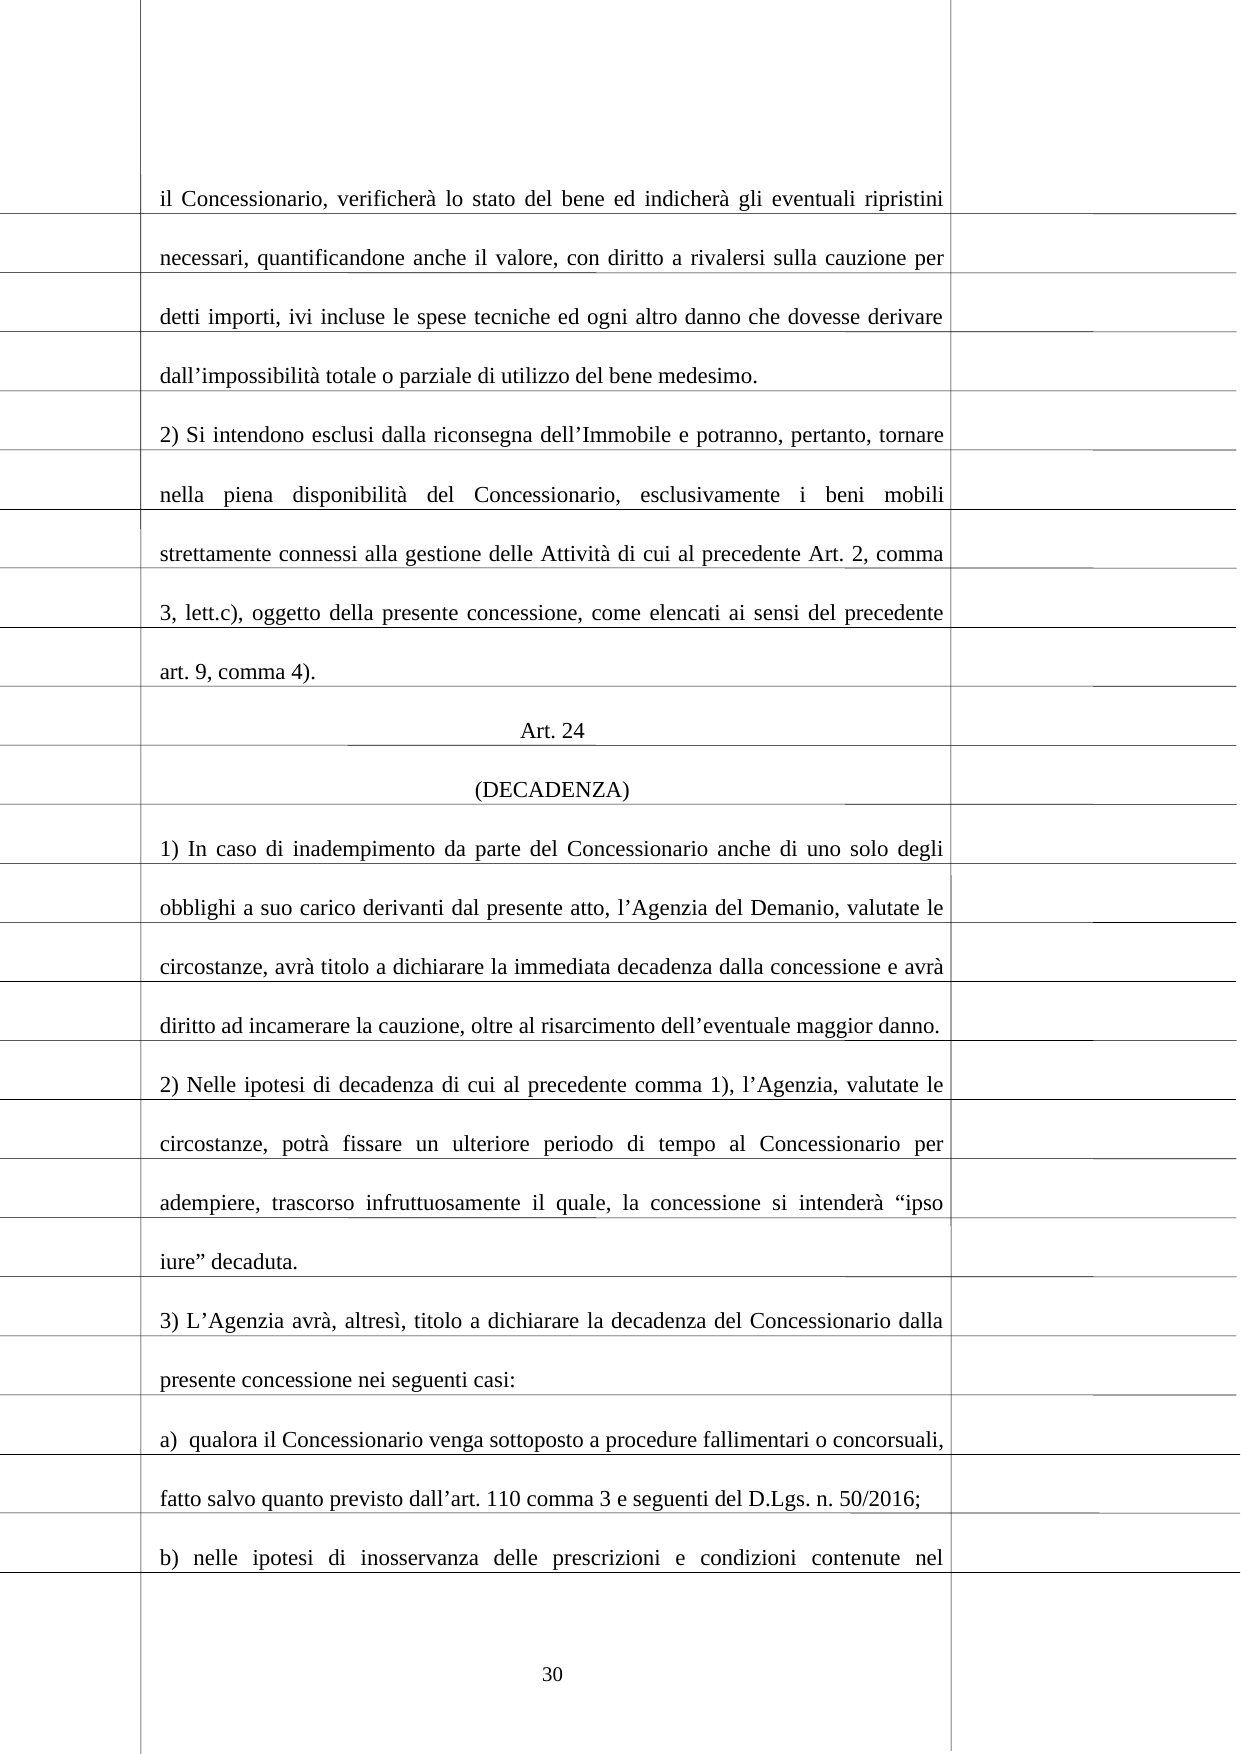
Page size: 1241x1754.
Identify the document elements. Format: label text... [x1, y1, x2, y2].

text Art. 24 [159, 691, 945, 750]
text 1) In caso di inadempimento da parte del Concessionario anche di uno solo degli obblighi a suo carico derivanti dal presente atto, l’Agenzia del Demanio, valutate le circostanze, avrà titolo a dichiarare la immediata decadenza dalla concessione e avrà diritto ad incamerare la cauzione, oltre al risarcimento dell’eventuale maggior danno. [159, 809, 945, 1045]
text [159, 1518, 945, 1577]
text (DECADENZA) [159, 750, 945, 809]
text a) qualora il Concessionario venga sottoposto a procedure fallimentari o concorsuali, fatto salvo quanto previsto dall’art. 110 comma 3 e seguenti del D.Lgs. n. 50/2016; [159, 1400, 945, 1518]
text 2) Nelle ipotesi di decadenza di cui al precedente comma 1), l’Agenzia, valutate le circostanze, potrà fissare un ulteriore periodo di tempo al Concessionario per adempiere, trascorso infruttuosamente il quale, la concessione si intenderà “ipso iure” decaduta. [159, 1045, 945, 1282]
text 3) L’Agenzia avrà, altresì, titolo a dichiarare la decadenza del Concessionario dalla presente concessione nei seguenti casi: [159, 1282, 945, 1400]
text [159, 159, 945, 396]
text 2) Si intendono esclusi dalla riconsegna dell’Immobile e potranno, pertanto, tornare nella piena disponibilità del Concessionario, esclusivamente i beni mobili strettamente connessi alla gestione delle Attività di cui al precedente Art. 2, comma 3, lett.c), oggetto della presente concessione, come elencati ai sensi del precedente art. 9, comma 4). [159, 396, 945, 691]
